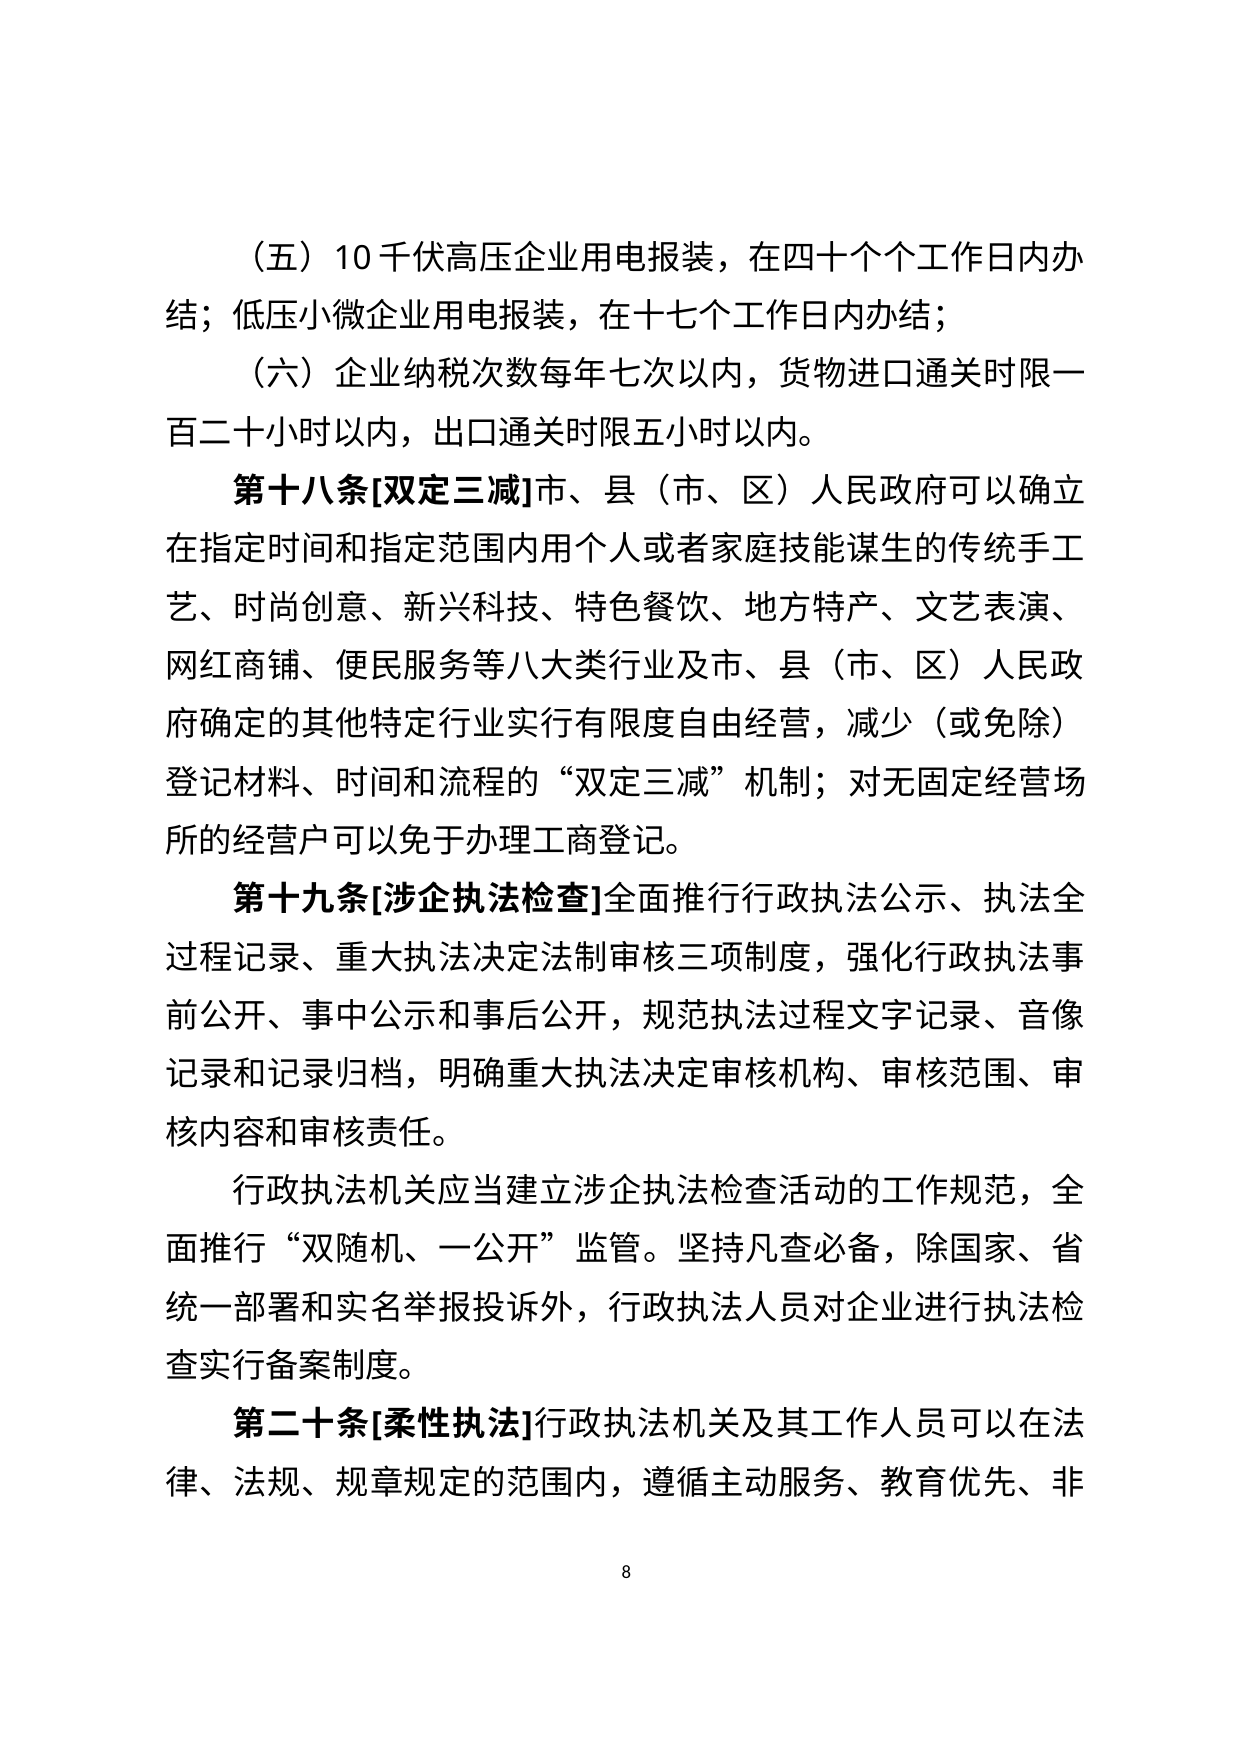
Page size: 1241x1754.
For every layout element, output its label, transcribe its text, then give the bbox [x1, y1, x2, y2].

text 第十九条[涉企执法检查]全面推行行政执法公示、执法全过程记录、重大执法决定法制审核三项制度，强化行政执法事前公开、事中公示和事后公开，规范执法过程文字记录、音像记录和记录归档，明确重大执法决定审核机构、审核范围、审核内容和审核责任。 [165, 864, 1087, 1156]
text （六）企业纳税次数每年七次以内，货物进口通关时限一百二十小时以内，出口通关时限五小时以内。 [165, 339, 1087, 456]
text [165, 1389, 1087, 1506]
text （五）10千伏高压企业用电报装，在四十个个工作日内办结；低压小微企业用电报装，在十七个工作日内办结； [165, 222, 1087, 339]
text 行政执法机关应当建立涉企执法检查活动的工作规范，全面推行“双随机、一公开”监管。坚持凡查必备，除国家、省统一部署和实名举报投诉外，行政执法人员对企业进行执法检查实行备案制度。 [165, 1156, 1087, 1389]
text 第十八条[双定三减]市、县（市、区）人民政府可以确立在指定时间和指定范围内用个人或者家庭技能谋生的传统手工艺、时尚创意、新兴科技、特色餐饮、地方特产、文艺表演、网红商铺、便民服务等八大类行业及市、县（市、区）人民政府确定的其他特定行业实行有限度自由经营，减少（或免除）登记材料、时间和流程的“双定三减”机制；对无固定经营场所的经营户可以免于办理工商登记。 [165, 456, 1087, 864]
